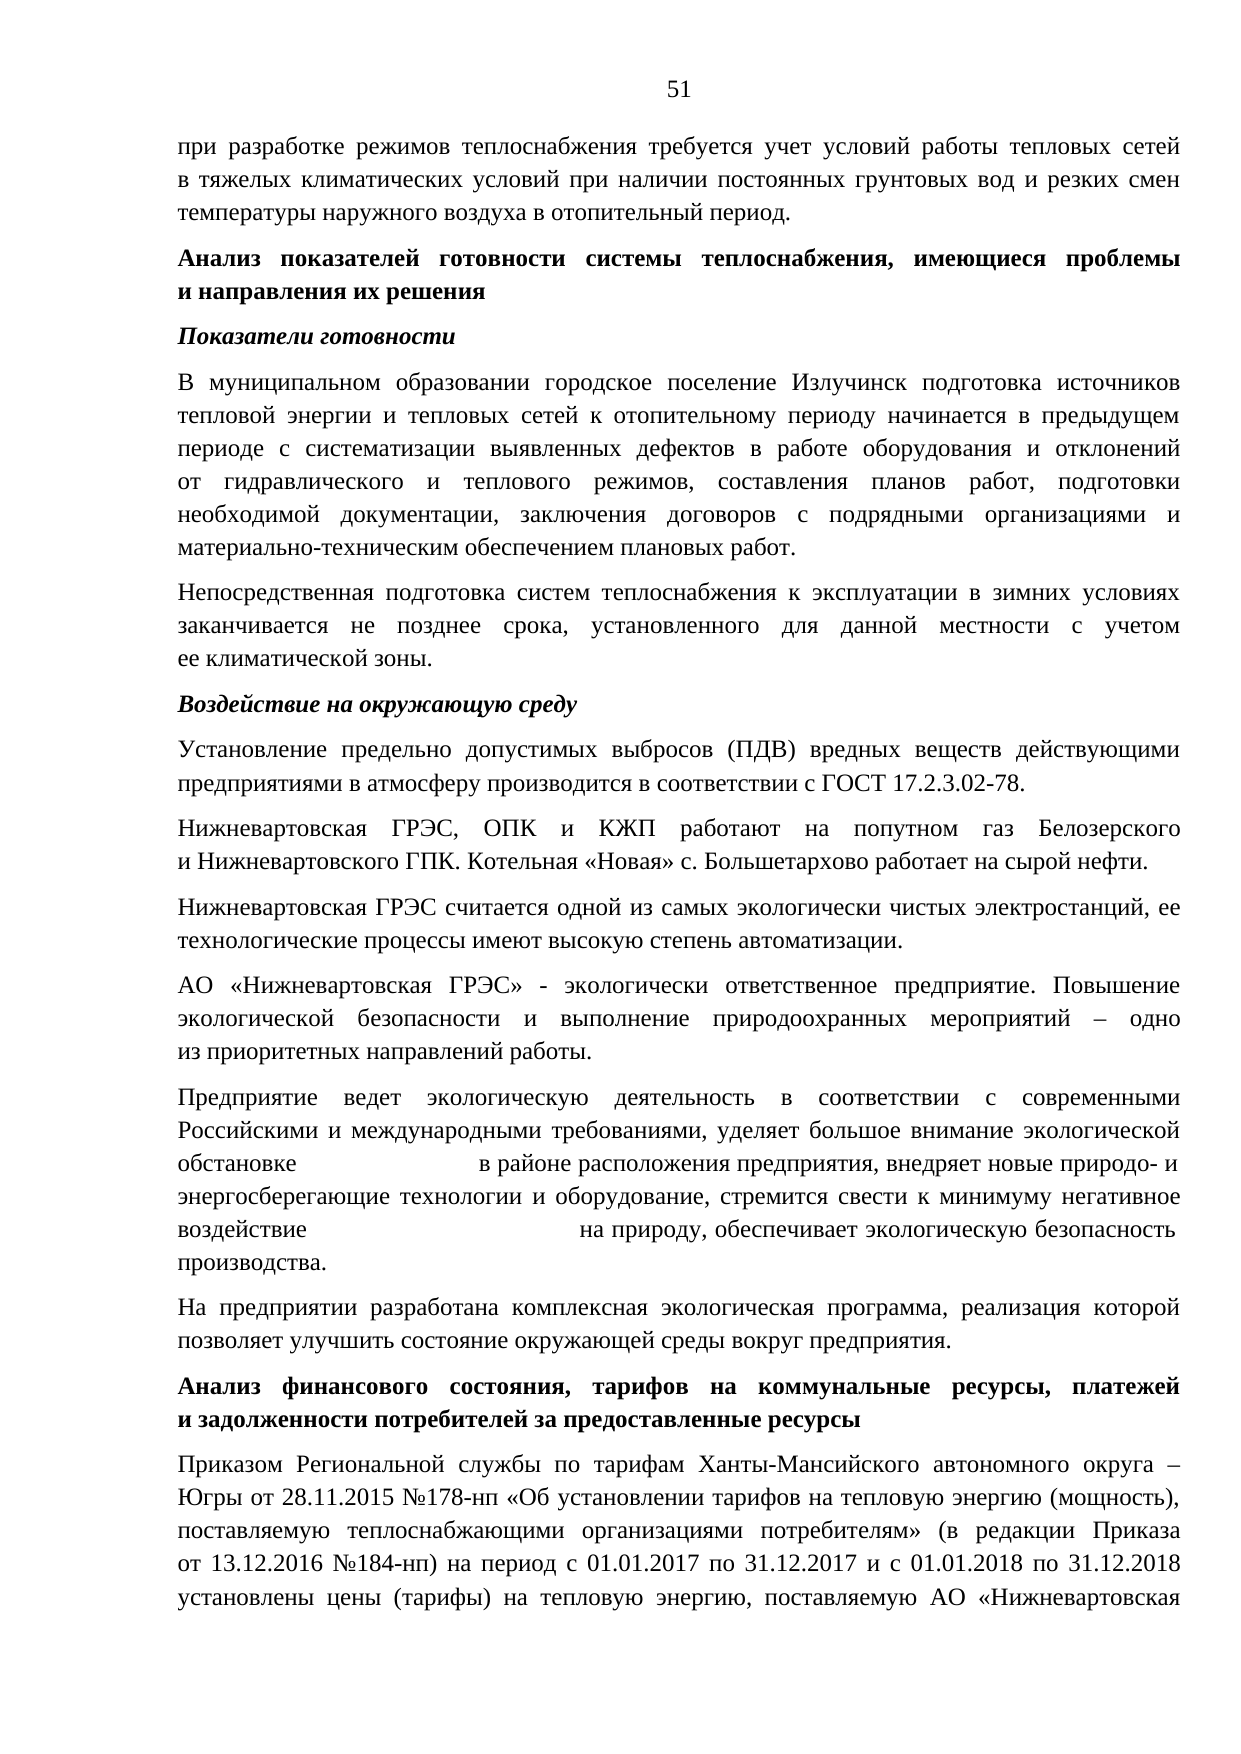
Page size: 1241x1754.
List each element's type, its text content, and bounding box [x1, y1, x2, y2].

text Непосредственная подготовка систем теплоснабжения к эксплуатации в зимних условиях заканчивается не позднее срока, установленного для данной местности с учетом ее климатической зоны. [177, 577, 1181, 672]
text В муниципальном образовании городское поселение Излучинск подготовка источников тепловой энергии и тепловых сетей к отопительному периоду начинается в предыдущем периоде с систематизации выявленных дефектов в работе оборудования и отклонений от гидравлического и теплового режимов, составления планов работ, подготовки необходимой документации, заключения договоров с подрядными организациями и материально-техническим обеспечением плановых работ. [177, 367, 1181, 561]
text при разработке режимов теплоснабжения требуется учет условий работы тепловых сетей в тяжелых климатических условий при наличии постоянных грунтовых вод и резких смен температуры наружного воздуха в отопительный период. [177, 131, 1181, 226]
text АО «Нижневартовская ГРЭС» - экологически ответственное предприятие. Повышение экологической безопасности и выполнение природоохранных мероприятий – одно из приоритетных направлений работы. [177, 970, 1181, 1065]
text Воздействие на окружающую среду [177, 689, 1181, 718]
text Предприятие ведет экологическую деятельность в соответствии с современными Российскими и международными требованиями, уделяет большое внимание экологической обстановке в районе расположения предприятия, внедряет новые природо- и энергосберегающие технологии и оборудование, стремится свести к минимуму негативное воздействие на природу, обеспечивает экологическую безопасность производства. [177, 1082, 1181, 1276]
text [177, 1449, 1181, 1610]
text На предприятии разработана комплексная экологическая программа, реализация которой позволяет улучшить состояние окружающей среды вокруг предприятия. [177, 1292, 1181, 1354]
text Анализ финансового состояния, тарифов на коммунальные ресурсы, платежей и задолженности потребителей за предоставленные ресурсы [177, 1371, 1181, 1433]
text Установление предельно допустимых выбросов (ПДВ) вредных веществ действующими предприятиями в атмосферу производится в соответствии с ГОСТ 17.2.3.02-78. [177, 734, 1181, 796]
text Показатели готовности [177, 321, 1181, 350]
text Нижневартовская ГРЭС считается одной из самых экологически чистых электростанций, ее технологические процессы имеют высокую степень автоматизации. [177, 892, 1181, 953]
text Нижневартовская ГРЭС, ОПК и КЖП работают на попутном газ Белозерского и Нижневартовского ГПК. Котельная «Новая» с. Большетархово работает на сырой нефти. [177, 813, 1181, 875]
text Анализ показателей готовности системы теплоснабжения, имеющиеся проблемы и направления их решения [177, 243, 1181, 304]
